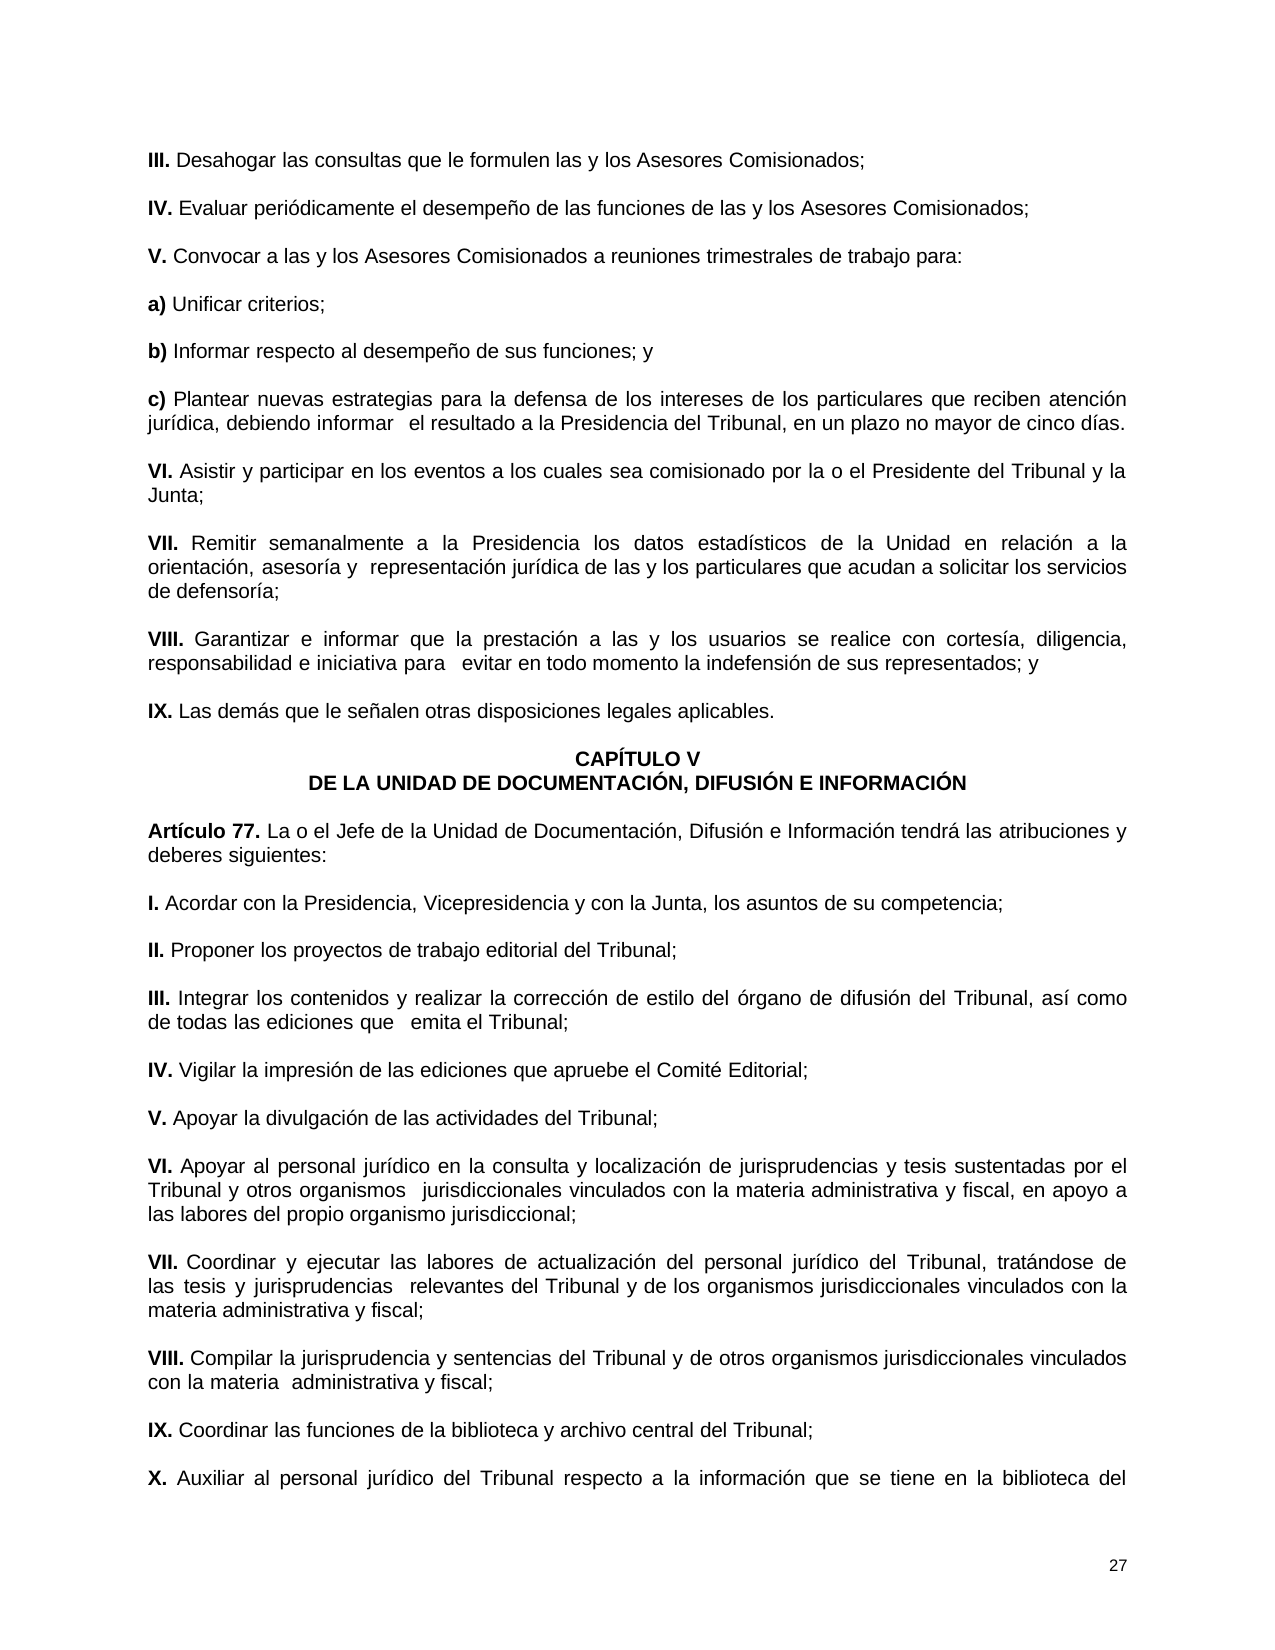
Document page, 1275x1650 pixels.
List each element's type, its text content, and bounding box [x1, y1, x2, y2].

text DE LA UNIDAD DE DOCUMENTACIÓN, DIFUSIÓN E INFORMACIÓN [148, 771, 1127, 794]
text IV. Evaluar periódicamente el desempeño de las funciones de las y los Asesores Comisionados; [148, 196, 1127, 219]
text II. Proponer los proyectos de trabajo editorial del Tribunal; [148, 938, 1127, 962]
text VI. Asistir y participar en los eventos a los cuales sea comisionado por la o el Presidente del Tribunal y la Junta; [148, 459, 1127, 507]
text VIII. Compilar la jurisprudencia y sentencias del Tribunal y de otros organismos jurisdiccionales vinculados con la materia administrativa y fiscal; [148, 1346, 1127, 1393]
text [148, 1465, 1127, 1489]
text IV. Vigilar la impresión de las ediciones que apruebe el Comité Editorial; [148, 1058, 1127, 1082]
subtitle CAPÍTULO V [148, 747, 1127, 771]
text VII. Remitir semanalmente a la Presidencia los datos estadísticos de la Unidad en relación a la orientación, asesoría y representación jurídica de las y los particulares que acudan a solicitar los servicios de defensoría; [148, 531, 1127, 603]
text I. Acordar con la Presidencia, Vicepresidencia y con la Junta, los asuntos de su competencia; [148, 890, 1127, 914]
text V. Convocar a las y los Asesores Comisionados a reuniones trimestrales de trabajo para: [148, 243, 1127, 267]
text IX. Coordinar las funciones de la biblioteca y archivo central del Tribunal; [148, 1417, 1127, 1441]
text VIII. Garantizar e informar que la prestación a las y los usuarios se realice con cortesía, diligencia, responsabilidad e iniciativa para evitar en todo momento la indefensión de sus representados; y [148, 627, 1127, 675]
text III. Integrar los contenidos y realizar la corrección de estilo del órgano de difusión del Tribunal, así como de todas las ediciones que emita el Tribunal; [148, 986, 1127, 1034]
text Artículo 77. La o el Jefe de la Unidad de Documentación, Difusión e Información tendrá las atribuciones y deberes siguientes: [148, 818, 1127, 866]
text IX. Las demás que le señalen otras disposiciones legales aplicables. [148, 699, 1127, 723]
text III. Desahogar las consultas que le formulen las y los Asesores Comisionados; [148, 148, 1127, 172]
text V. Apoyar la divulgación de las actividades del Tribunal; [148, 1106, 1127, 1130]
text VII. Coordinar y ejecutar las labores de actualización del personal jurídico del Tribunal, tratándose de las tesis y jurisprudencias relevantes del Tribunal y de los organismos jurisdiccionales vinculados con la materia administrativa y fiscal; [148, 1250, 1127, 1322]
text b) Informar respecto al desempeño de sus funciones; y [148, 339, 1127, 363]
text c) Plantear nuevas estrategias para la defensa de los intereses de los particulares que reciben atención jurídica, debiendo informar el resultado a la Presidencia del Tribunal, en un plazo no mayor de cinco días. [148, 387, 1127, 435]
text a) Unificar criterios; [148, 291, 1127, 315]
text VI. Apoyar al personal jurídico en la consulta y localización de jurisprudencias y tesis sustentadas por el Tribunal y otros organismos jurisdiccionales vinculados con la materia administrativa y fiscal, en apoyo a las labores del propio organismo jurisdiccional; [148, 1154, 1127, 1226]
